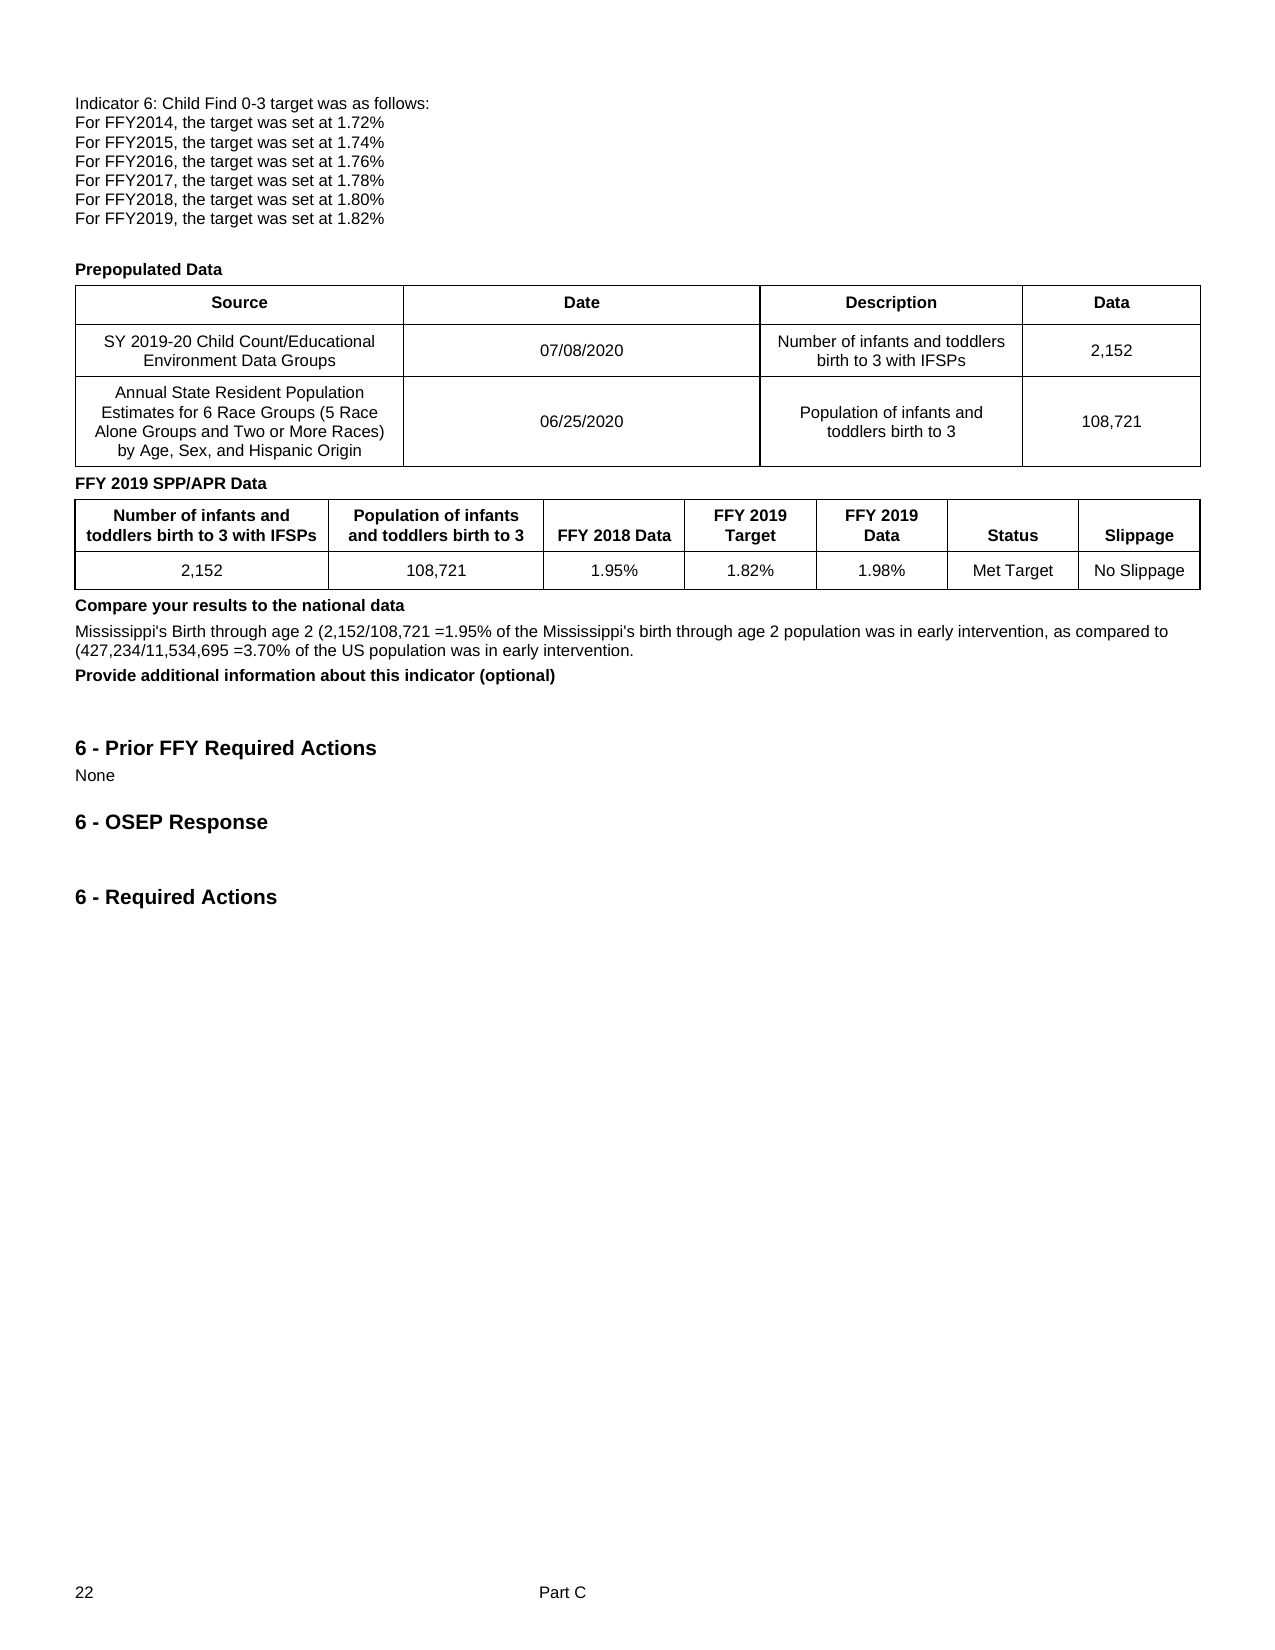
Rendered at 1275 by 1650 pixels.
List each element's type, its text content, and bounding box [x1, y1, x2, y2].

text Mississippi's Birth through age 2 (2,152/108,721 =1.95% of the Mississippi's birth through age 2 population was in early intervention, as compared to (427,234/11,534,695 =3.70% of the US population was in early intervention. [75, 622, 1200, 660]
table_cell 1.82% [685, 552, 816, 589]
table_cell Population of infants and toddlers birth to 3 [761, 377, 1022, 466]
subtitle 6 - OSEP Response [75, 810, 1200, 834]
table_cell 2,152 [76, 552, 328, 589]
table_header Slippage [1079, 500, 1199, 551]
table_cell No Slippage [1079, 552, 1199, 589]
table_cell 06/25/2020 [404, 377, 759, 466]
table_cell Annual State Resident Population Estimates for 6 Race Groups (5 Race Alone Groups and Two or More Races) by Age, Sex, and Hispanic Origin [76, 377, 403, 466]
table_header Description [761, 286, 1022, 324]
text Compare your results to the national data [75, 596, 1200, 615]
subtitle 6 - Prior FFY Required Actions [75, 736, 1200, 760]
table_cell 108,721 [1023, 377, 1200, 466]
table_cell 07/08/2020 [404, 325, 759, 376]
table_cell Number of infants and toddlers birth to 3 with IFSPs [761, 325, 1022, 376]
table_header Status [948, 500, 1078, 551]
table_cell SY 2019-20 Child Count/Educational Environment Data Groups [76, 325, 403, 376]
table_header Number of infants and toddlers birth to 3 with IFSPs [76, 500, 328, 551]
table_cell Met Target [948, 552, 1078, 589]
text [75, 75, 1200, 228]
table_header FFY 2019 Target [685, 500, 816, 551]
table_header Data [1023, 286, 1200, 324]
text Prepopulated Data [75, 260, 1200, 279]
table_cell 1.98% [817, 552, 947, 589]
text Provide additional information about this indicator (optional) [75, 666, 1200, 685]
table_header FFY 2019 Data [817, 500, 947, 551]
text FFY 2019 SPP/APR Data [75, 473, 1200, 493]
table_header Date [404, 286, 759, 324]
table_cell 108,721 [329, 552, 543, 589]
table_cell 1.95% [544, 552, 684, 589]
table_cell 2,152 [1023, 325, 1200, 376]
subtitle 6 - Required Actions [75, 884, 1200, 908]
text None [75, 766, 1200, 785]
table_header Population of infants and toddlers birth to 3 [329, 500, 543, 551]
table_header FFY 2018 Data [544, 500, 684, 551]
table_header Source [76, 286, 403, 324]
